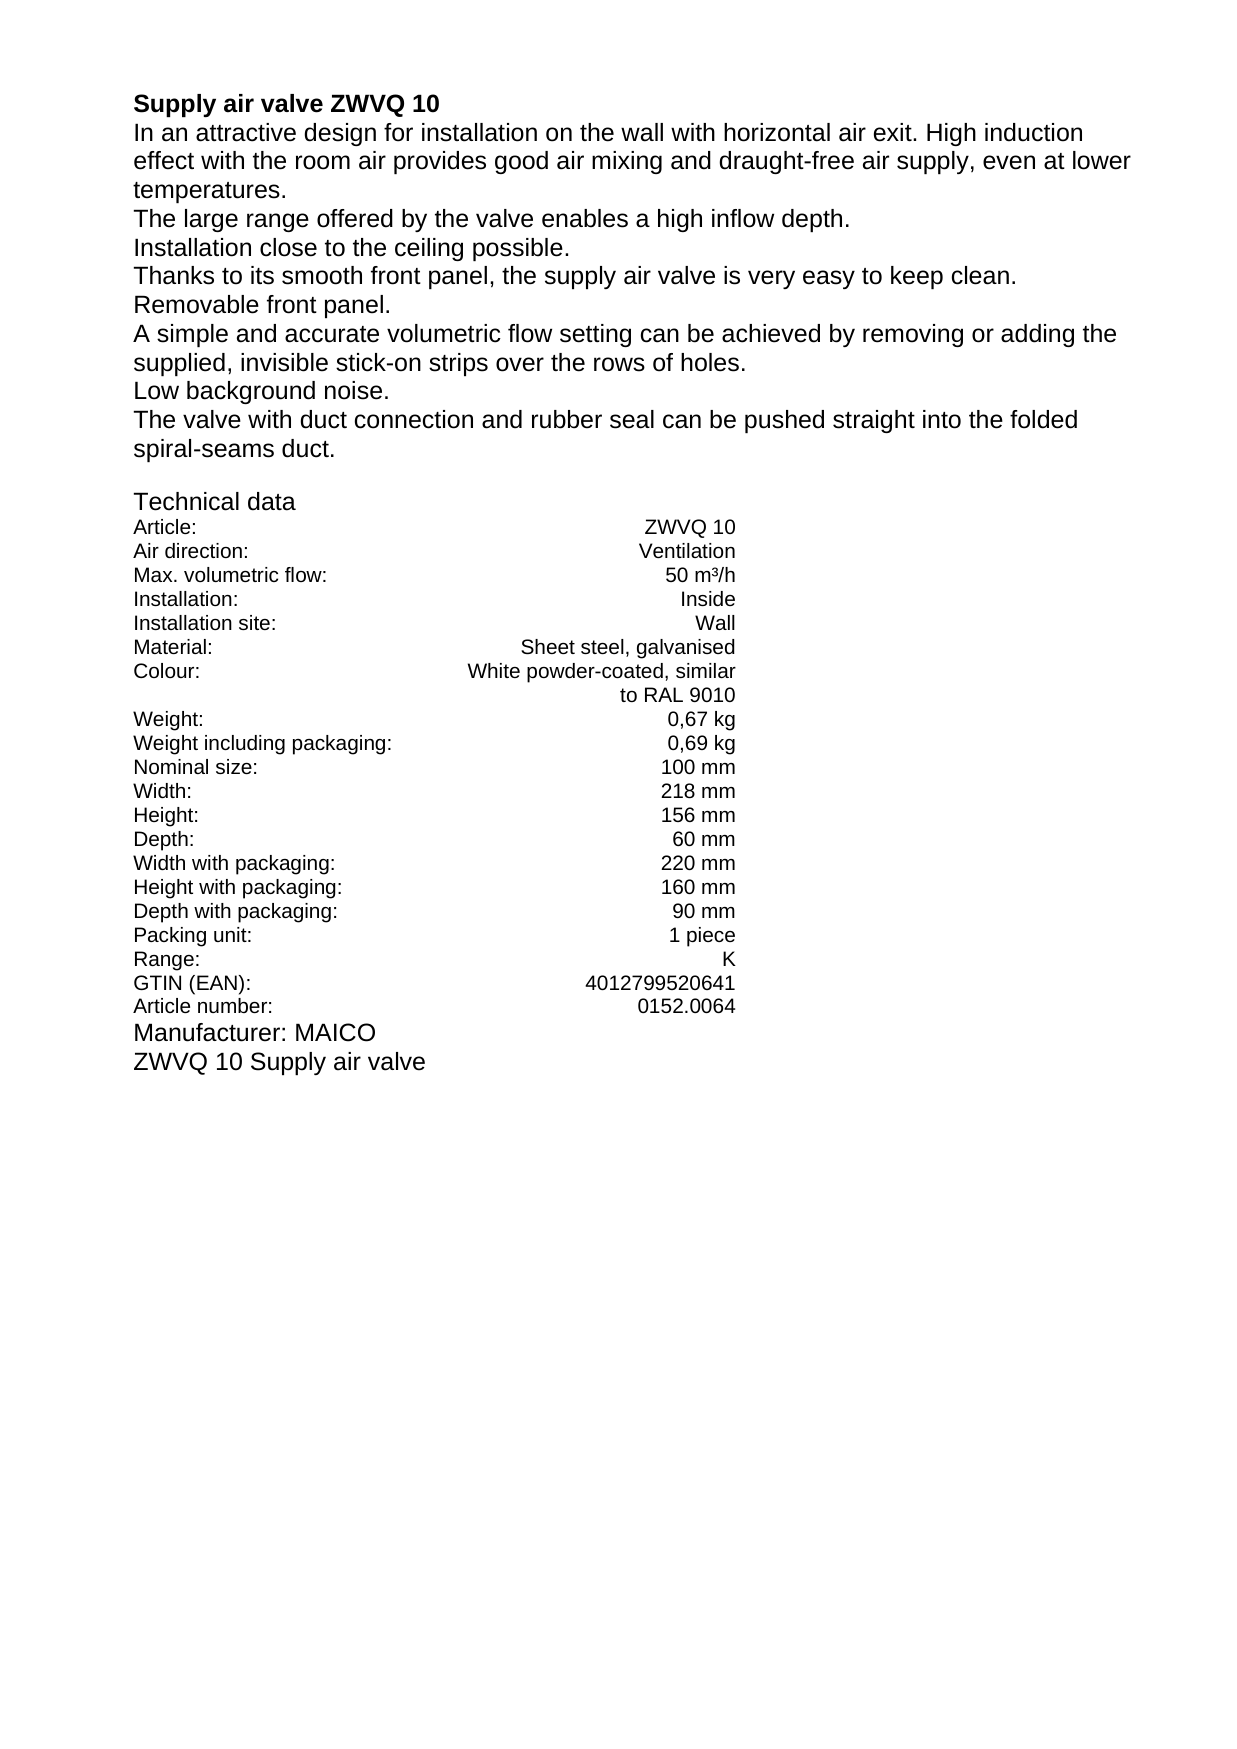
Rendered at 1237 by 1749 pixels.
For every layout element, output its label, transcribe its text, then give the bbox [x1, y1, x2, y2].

table_cell Height with packaging: [122, 875, 434, 898]
table_cell GTIN (EAN): [122, 970, 434, 994]
table_cell Height: [122, 803, 434, 827]
table_header Article: [122, 515, 434, 539]
table_cell Article number: [122, 994, 434, 1018]
text Technical data [133, 486, 1148, 515]
table_cell 0,67 kg [434, 707, 747, 731]
table_cell 0152.0064 [434, 994, 747, 1018]
text The large range offered by the valve enables a high inflow depth. [133, 204, 1148, 232]
text Installation close to the ceiling possible. [133, 232, 1148, 261]
table_cell 100 mm [434, 755, 747, 779]
table_cell Installation: [122, 587, 434, 611]
text Removable front panel. [133, 290, 1148, 319]
table_cell 156 mm [434, 803, 747, 827]
table_cell 220 mm [434, 851, 747, 874]
table_cell 90 mm [434, 899, 747, 922]
table_cell Sheet steel, galvanised [434, 635, 747, 659]
table_cell Packing unit: [122, 923, 434, 946]
text ZWVQ 10 Supply air valve [133, 1047, 1148, 1076]
table_cell Colour: [122, 659, 434, 707]
table_cell Ventilation [434, 539, 747, 563]
table_cell 4012799520641 [434, 970, 747, 994]
table_cell 1 piece [434, 923, 747, 946]
table_cell 218 mm [434, 779, 747, 803]
table_cell 60 mm [434, 827, 747, 851]
table_cell Installation site: [122, 611, 434, 635]
text Supply air valve ZWVQ 10 [133, 89, 1148, 117]
text Low background noise. [133, 376, 1148, 405]
table_cell Weight including packaging: [122, 731, 434, 755]
table_cell Weight: [122, 707, 434, 731]
table_cell Width with packaging: [122, 851, 434, 874]
table_cell Inside [434, 587, 747, 611]
text A simple and accurate volumetric flow setting can be achieved by removing or adding the supplied, invisible stick-on strips over the rows of holes. [133, 319, 1148, 376]
table_cell 160 mm [434, 875, 747, 898]
table_cell Depth: [122, 827, 434, 851]
table_cell Depth with packaging: [122, 899, 434, 922]
table_cell Width: [122, 779, 434, 803]
table_cell Nominal size: [122, 755, 434, 779]
table_cell 0,69 kg [434, 731, 747, 755]
table_cell Wall [434, 611, 747, 635]
table_cell Range: [122, 946, 434, 970]
table_cell Max. volumetric flow: [122, 563, 434, 587]
table_cell 50 m³/h [434, 563, 747, 587]
text Thanks to its smooth front panel, the supply air valve is very easy to keep clean. [133, 261, 1148, 290]
table_header ZWVQ 10 [434, 515, 747, 539]
table_cell Material: [122, 635, 434, 659]
table_cell White powder-coated, similar to RAL 9010 [434, 659, 747, 707]
text The valve with duct connection and rubber seal can be pushed straight into the folded spiral-seams duct. [133, 405, 1148, 462]
text In an attractive design for installation on the wall with horizontal air exit. High induction effect with the room air provides good air mixing and draught-free air supply, even at lower temperatures. [133, 117, 1148, 204]
text Manufacturer: MAICO [133, 1018, 1148, 1047]
table_cell Air direction: [122, 539, 434, 563]
table_cell K [434, 946, 747, 970]
